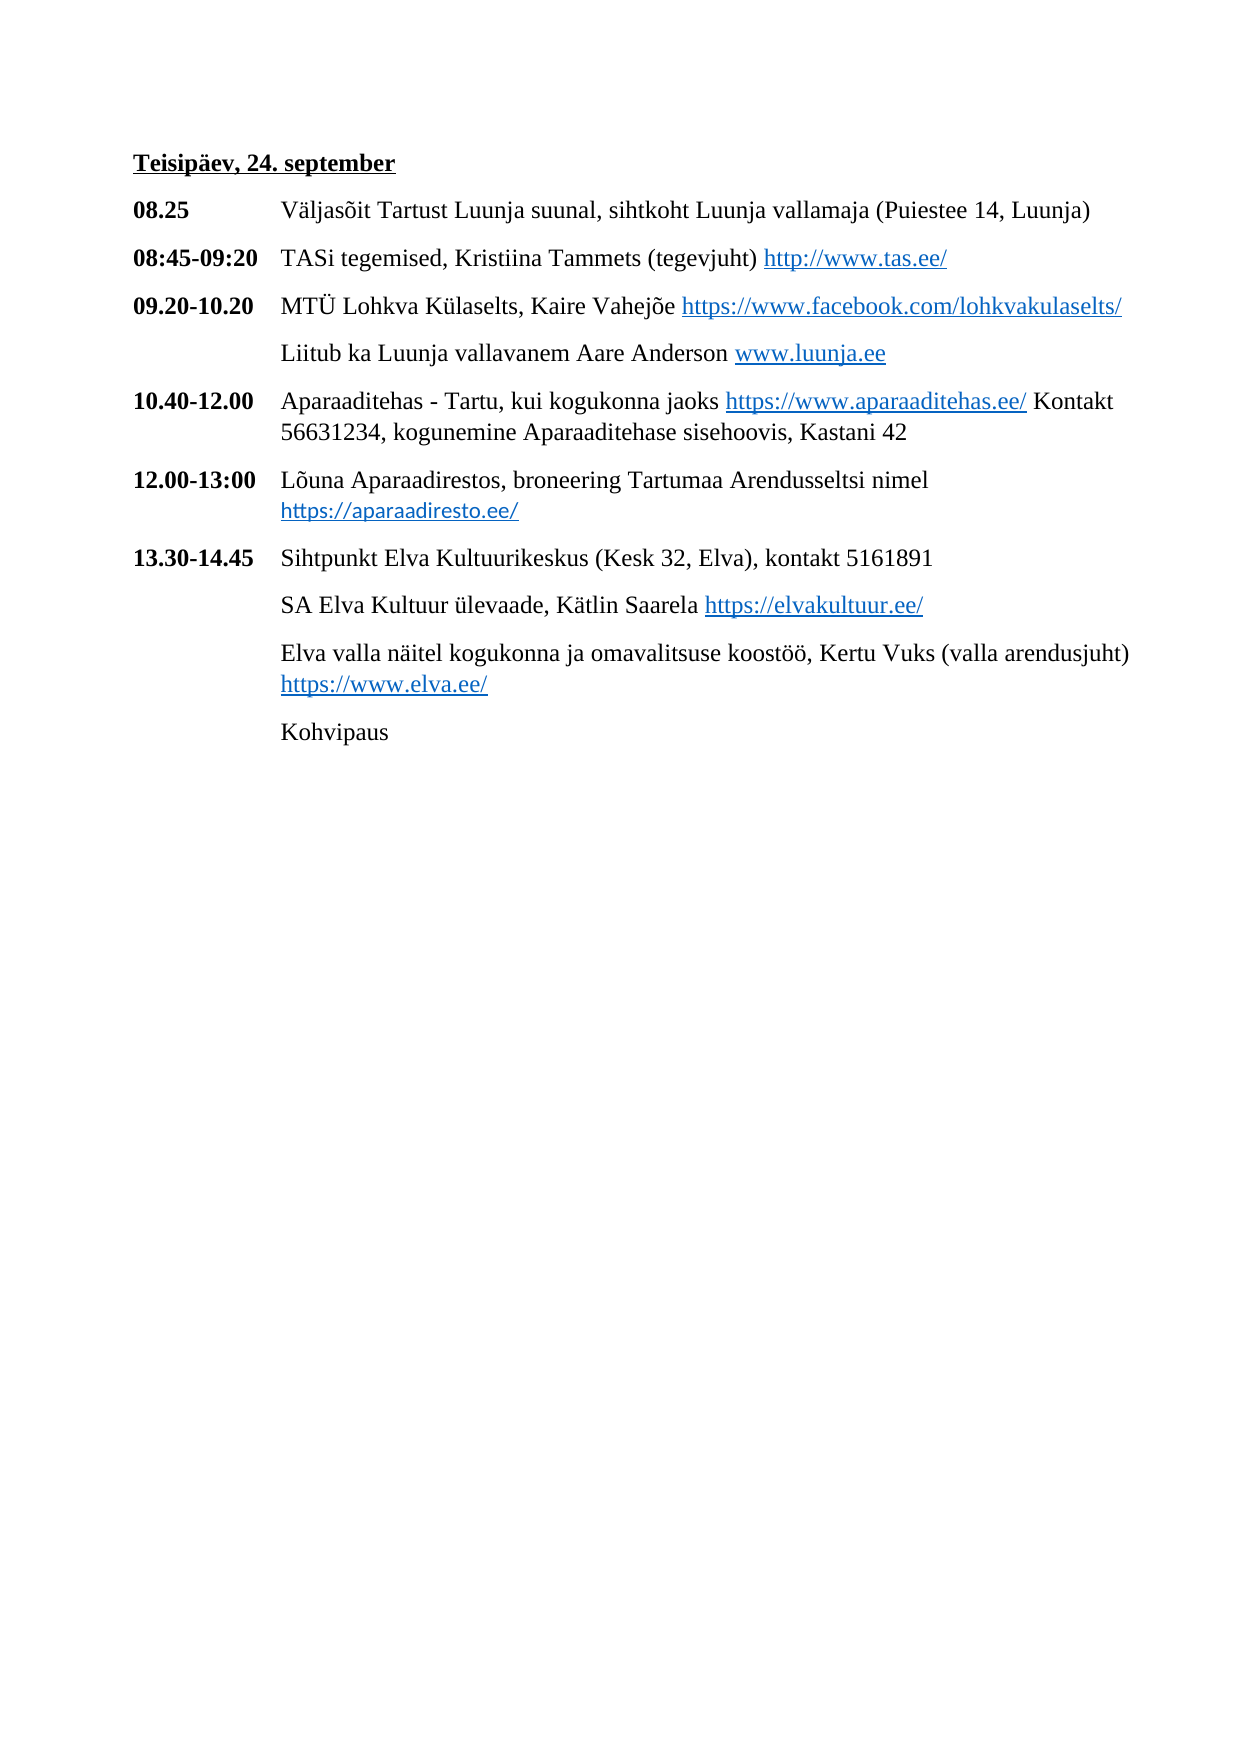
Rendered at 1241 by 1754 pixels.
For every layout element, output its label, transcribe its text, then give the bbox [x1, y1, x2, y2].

text Liitub ka Luunja vallavanem Aare Anderson www.luunja.ee [207, 338, 1137, 367]
text SA Elva Kultuur ülevaade, Kätlin Saarela https://elvakultuur.ee/ [207, 590, 1137, 619]
text 10.40-12.00 Aparaaditehas - Tartu, kui kogukonna jaoks https://www.aparaaditehas.ee/ Kontakt 56631234, kogunemine Aparaaditehase sisehoovis, Kastani 42 [133, 386, 1137, 446]
text 12.00-13:00 Lõuna Aparaadirestos, broneering Tartumaa Arendusseltsi nimel https://aparaadiresto.ee/ [133, 465, 1137, 524]
text Kohvipaus [280, 717, 1137, 746]
text Teisipäev, 24. september [133, 148, 1137, 176]
text 08:45-09:20 TASi tegemised, Kristiina Tammets (tegevjuht) http://www.tas.ee/ [133, 243, 1137, 272]
text 13.30-14.45 Sihtpunkt Elva Kultuurikeskus (Kesk 32, Elva), kontakt 5161891 [133, 543, 1137, 571]
text 09.20-10.20 MTÜ Lohkva Külaselts, Kaire Vahejõe https://www.facebook.com/lohkvakulaselts/ [133, 291, 1137, 319]
text 08.25 Väljasõit Tartust Luunja suunal, sihtkoht Luunja vallamaja (Puiestee 14, Luunja) [133, 195, 1137, 224]
text Elva valla näitel kogukonna ja omavalitsuse koostöö, Kertu Vuks (valla arendusjuht) https://www.elva.ee/ [280, 638, 1137, 698]
